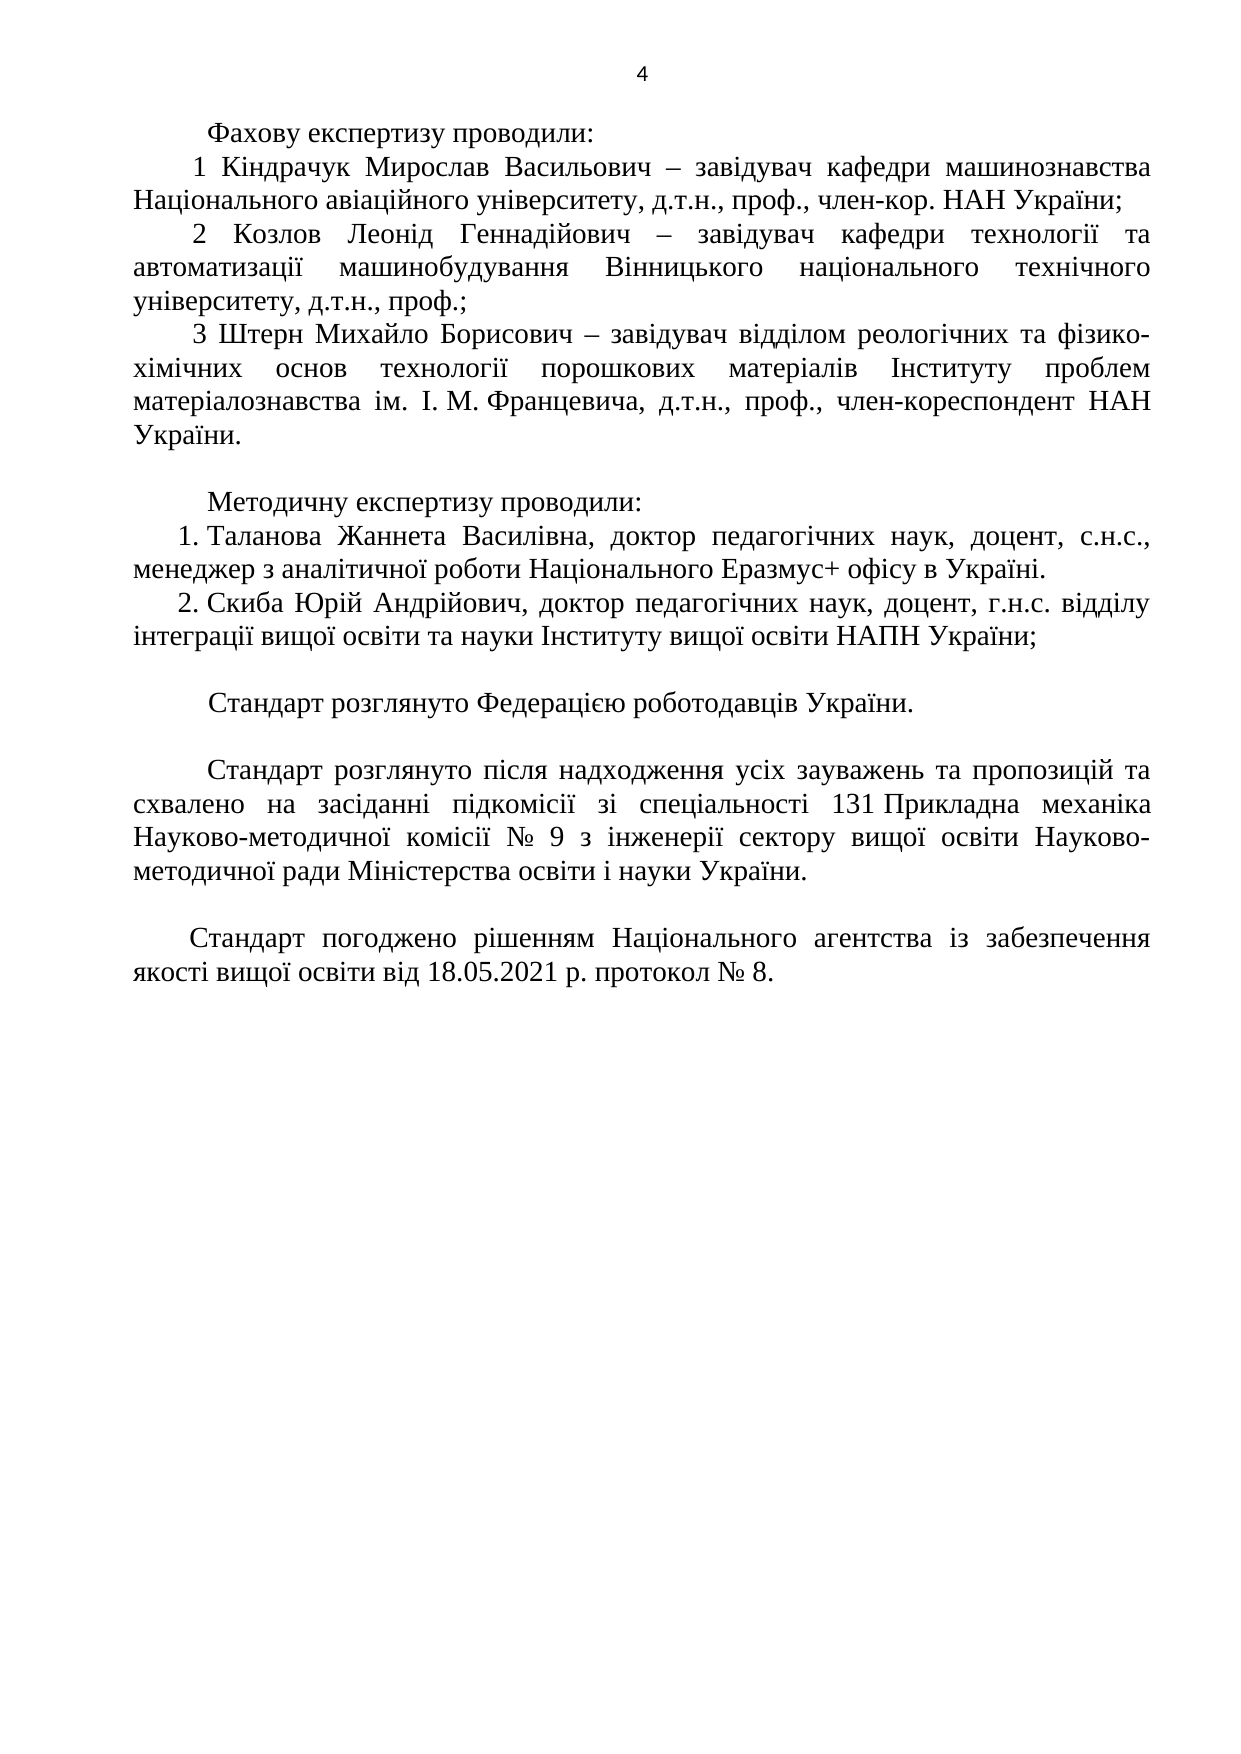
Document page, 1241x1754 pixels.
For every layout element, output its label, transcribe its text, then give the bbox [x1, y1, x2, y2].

list 2 Козлов Леонід Геннадійович – завідувач кафедри технології та автоматизації машинобудування Вінницького національного технічного університету, д.т.н., проф.; [133, 216, 1152, 316]
text Стандарт розглянуто Федерацією роботодавців України. [133, 685, 1152, 719]
text Стандарт розглянуто після надходження усіх зауважень та пропозицій та схвалено на засіданні підкомісії зі спеціальності 131 Прикладна механіка Науково-методичної комісії № 9 з інженерії сектору вищої освіти Науково-методичної ради Міністерства освіти і науки України. [133, 752, 1152, 887]
list 3 Штерн Михайло Борисович – завідувач відділом реологічних та фізико-хімічних основ технології порошкових матеріалів Інституту проблем матеріалознавства ім. І. М. Францевича, д.т.н., проф., член-кореспондент НАН України. [133, 316, 1152, 451]
text Методичну експертизу проводили: [133, 484, 1152, 518]
list Скиба Юрій Андрійович, доктор педагогічних наук, доцент, г.н.с. відділу інтеграції вищої освіти та науки Інституту вищої освіти НАПН України; [133, 585, 1152, 652]
list Таланова Жаннета Василівна, доктор педагогічних наук, доцент, с.н.с., менеджер з аналітичної роботи Національного Еразмус+ офісу в Україні. [133, 518, 1152, 585]
text Фахову експертизу проводили: [133, 115, 1152, 149]
list 1 Кіндрачук Мирослав Васильович – завідувач кафедри машинознавства Національного авіаційного університету, д.т.н., проф., член-кор. НАН України; [133, 149, 1152, 216]
text Стандарт погоджено рішенням Національного агентства із забезпечення якості вищої освіти від 18.05.2021 р. протокол № 8. [133, 920, 1152, 987]
